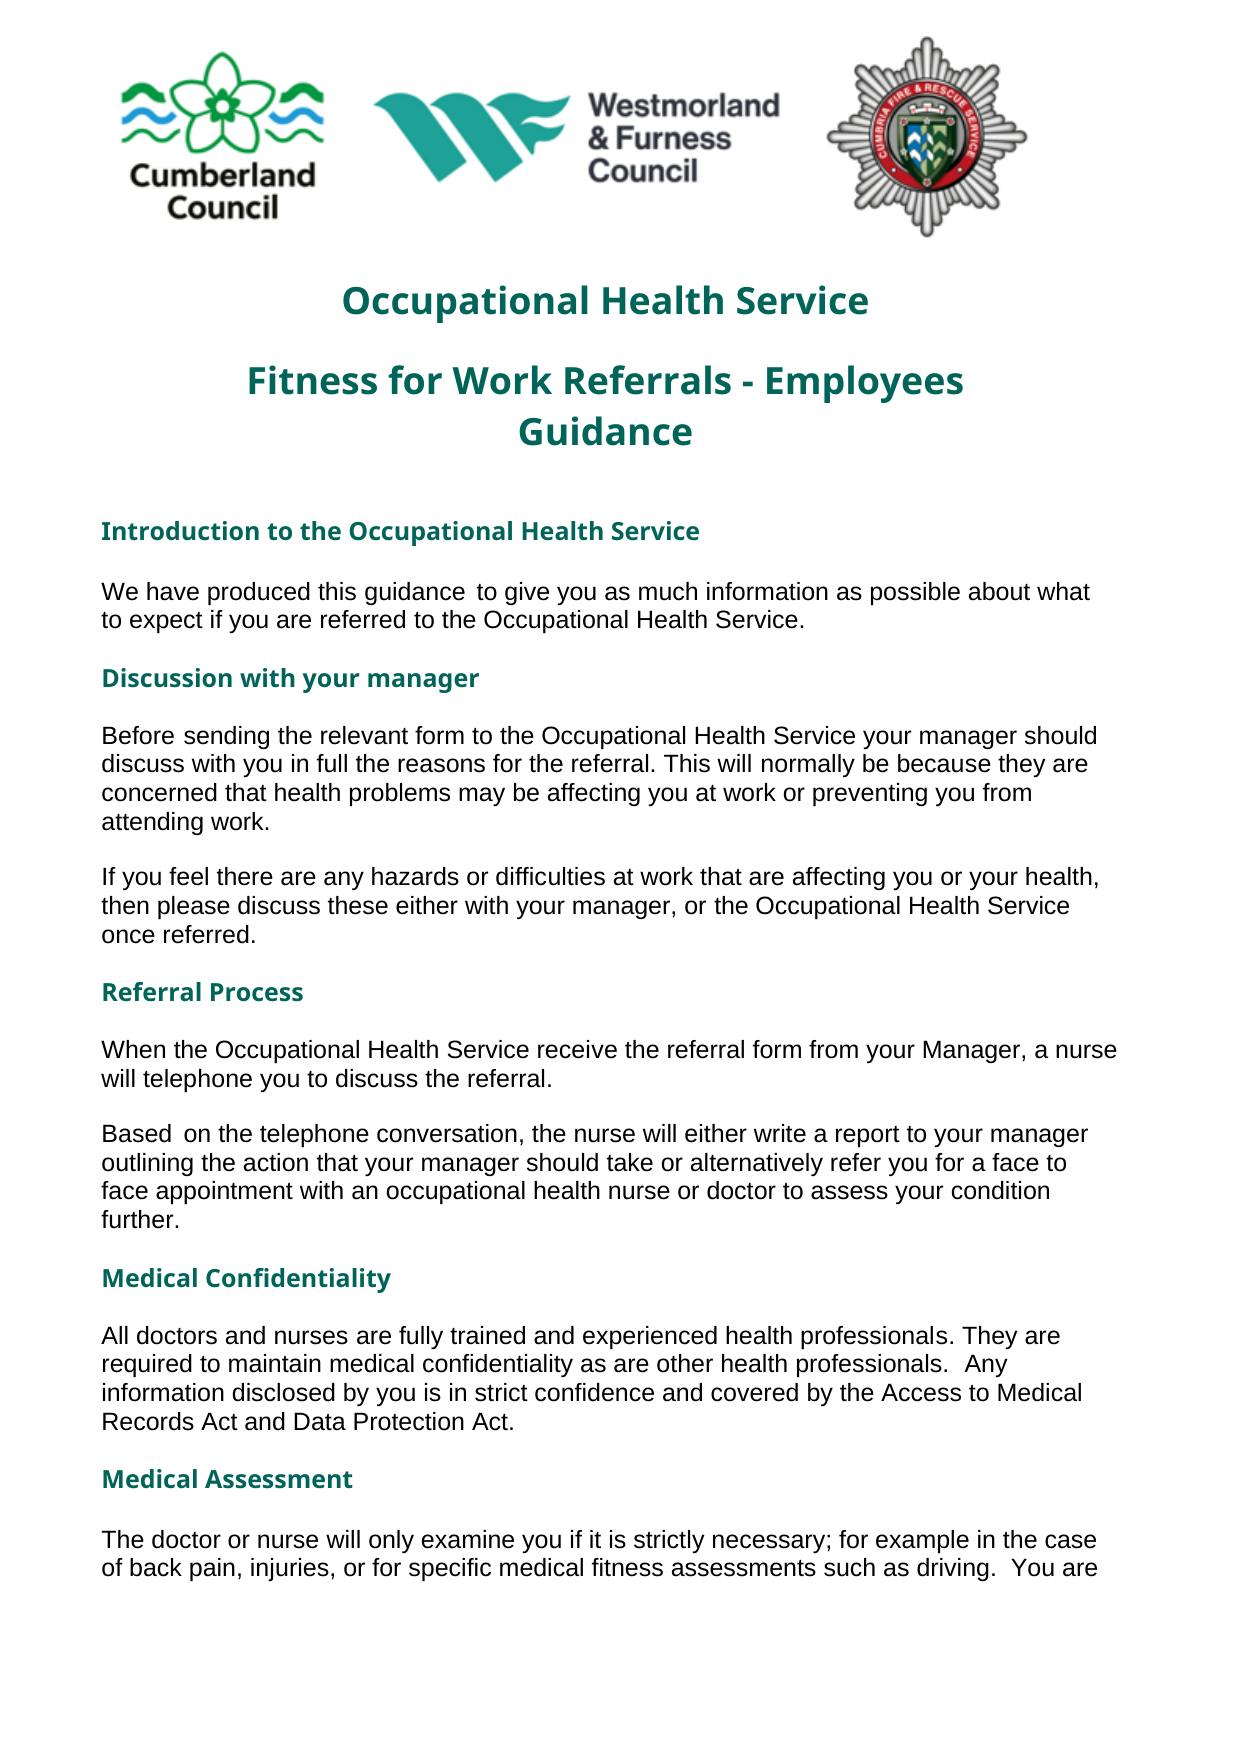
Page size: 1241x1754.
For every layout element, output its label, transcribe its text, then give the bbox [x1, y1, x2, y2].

text Guidance [89, 405, 1122, 456]
text Discussion with your manager [101, 660, 1124, 694]
text All doctors and nurses are fully trained and experienced health professionals. They are required to maintain medical confidentiality as are other health professionals. Any information disclosed by you is in strict confidence and covered by the Access to Medical Records Act and Data Protection Act. [101, 1321, 1105, 1436]
text Referral Process [101, 975, 1124, 1009]
text When the Occupational Health Service receive the referral form from your Manager, a nurse will telephone you to discuss the referral. [101, 1035, 1124, 1092]
text We have produced this guidance to give you as much information as possible about what to expect if you are referred to the Occupational Health Service. [101, 577, 1112, 634]
picture [107, 35, 1060, 275]
text Before sending the relevant form to the Occupational Health Service your manager should discuss with you in full the reasons for the referral. This will normally be because they are concerned that health problems may be affecting you at work or preventing you from attending work. [101, 721, 1101, 836]
text Occupational Health Service [89, 274, 1122, 326]
text Fitness for Work Referrals - Employees [89, 354, 1122, 405]
text Introduction to the Occupational Health Service [101, 514, 1124, 548]
text Based on the telephone conversation, the nurse will either write a report to your manager outlining the action that your manager should take or alternatively refer you for a face to face appointment with an occupational health nurse or doctor to assess your condition further. [101, 1119, 1114, 1234]
text Medical Confidentiality [101, 1260, 1124, 1294]
text Medical Assessment [101, 1462, 1124, 1496]
text If you feel there are any hazards or difficulties at work that are affecting you or your health, then please discuss these either with your manager, or the Occupational Health Service once referred. [101, 862, 1113, 948]
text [101, 1525, 1104, 1582]
